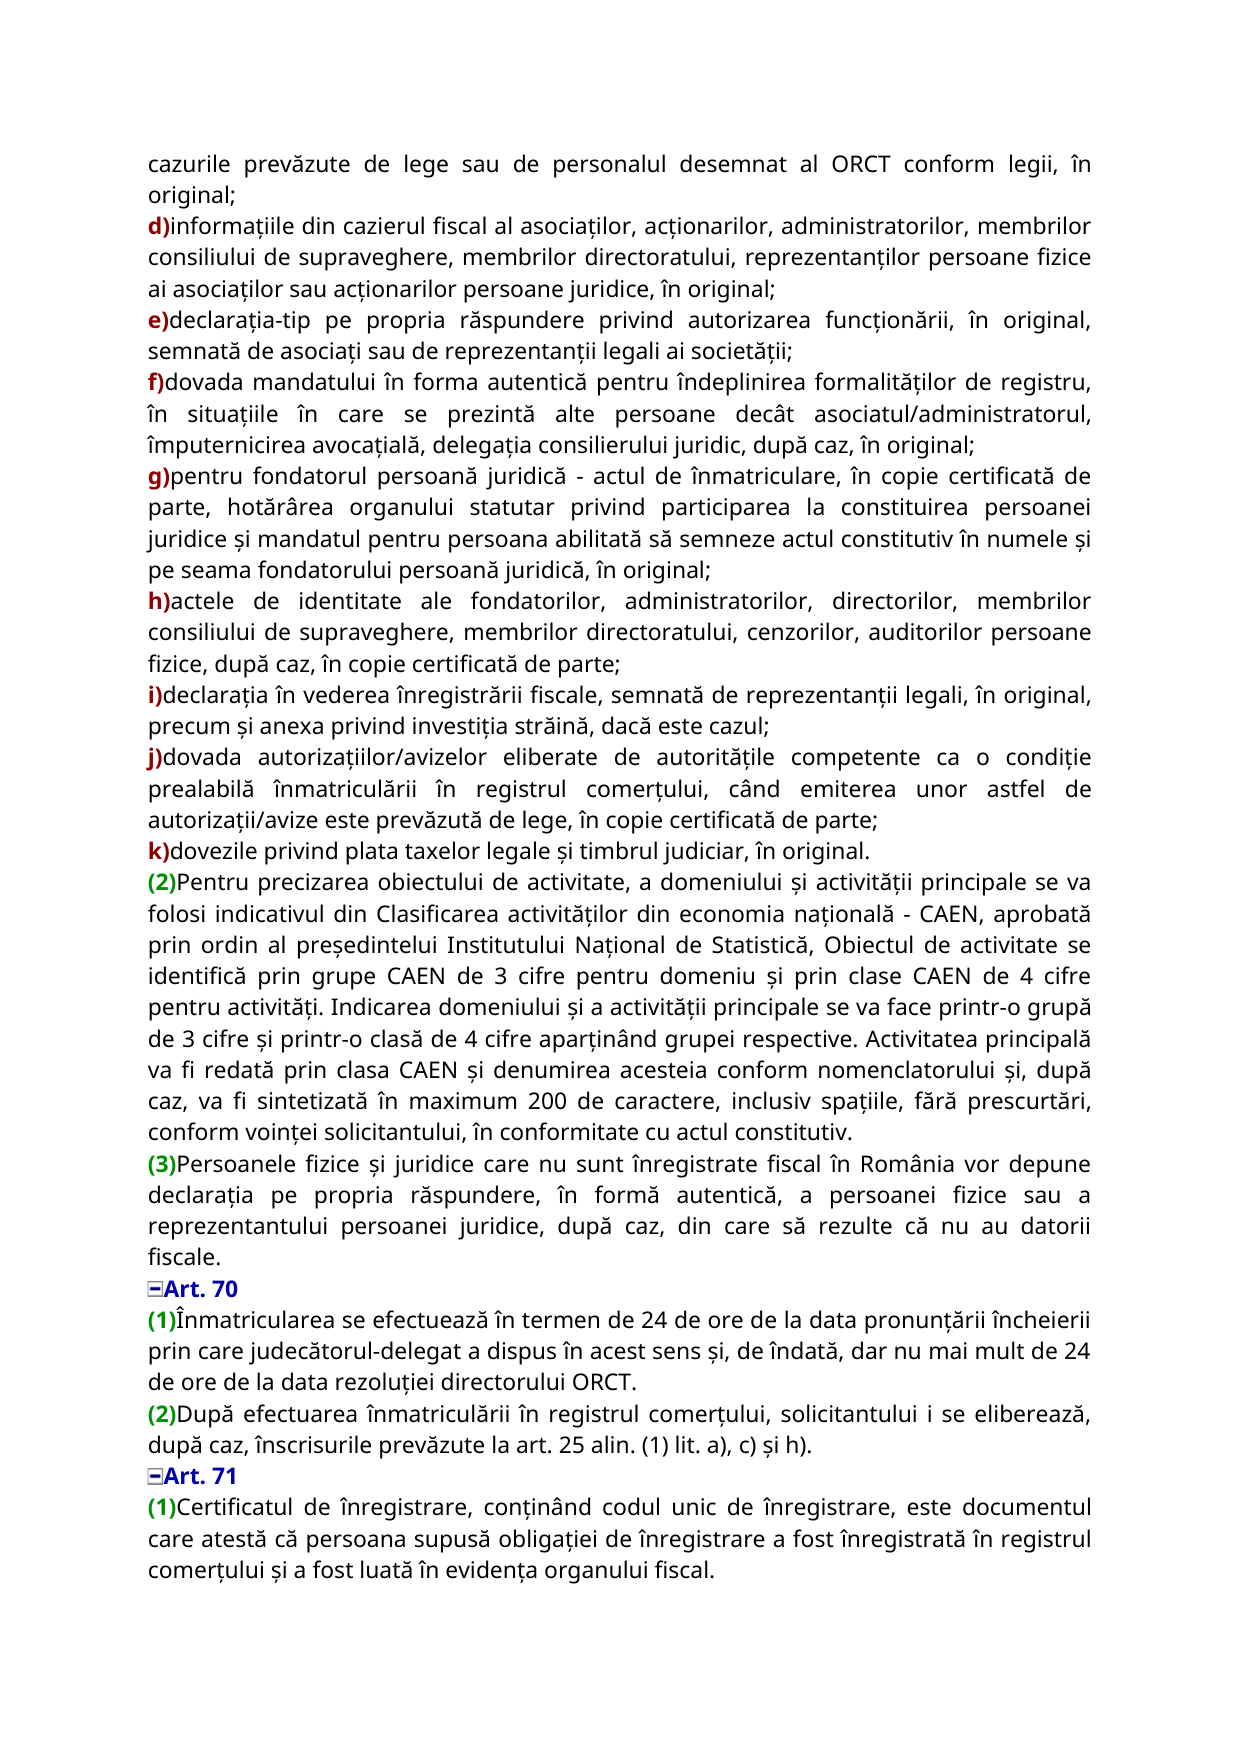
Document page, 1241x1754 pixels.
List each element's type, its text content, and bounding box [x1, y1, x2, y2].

text d)informaţiile din cazierul fiscal al asociaţilor, acţionarilor, administratorilor, membrilor consiliului de supraveghere, membrilor directoratului, reprezentanţilor persoane fizice ai asociaţilor sau acţionarilor persoane juridice, în original; [148, 210, 1093, 304]
text (1)Înmatricularea se efectuează în termen de 24 de ore de la data pronunţării încheierii prin care judecătorul-delegat a dispus în acest sens şi, de îndată, dar nu mai mult de 24 de ore de la data rezoluţiei directorului ORCT. [148, 1304, 1093, 1398]
picture [147, 1281, 164, 1297]
text h)actele de identitate ale fondatorilor, administratorilor, directorilor, membrilor consiliului de supraveghere, membrilor directoratului, cenzorilor, auditorilor persoane fizice, după caz, în copie certificată de parte; [148, 585, 1093, 679]
text j)dovada autorizaţiilor/avizelor eliberate de autorităţile competente ca o condiţie prealabilă înmatriculării în registrul comerţului, când emiterea unor astfel de autorizaţii/avize este prevăzută de lege, în copie certificată de parte; [148, 741, 1093, 835]
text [148, 148, 1093, 210]
text (1)Certificatul de înregistrare, conţinând codul unic de înregistrare, este documentul care atestă că persoana supusă obligaţiei de înregistrare a fost înregistrată în registrul comerţului şi a fost luată în evidenţa organului fiscal. [148, 1491, 1093, 1585]
text e)declaraţia-tip pe propria răspundere privind autorizarea funcţionării, în original, semnată de asociaţi sau de reprezentanţii legali ai societăţii; [148, 304, 1093, 366]
text f)dovada mandatului în forma autentică pentru îndeplinirea formalităţilor de registru, în situaţiile în care se prezintă alte persoane decât asociatul/administratorul, împuternicirea avocaţială, delegaţia consilierului juridic, după caz, în original; [148, 366, 1093, 460]
text i)declaraţia în vederea înregistrării fiscale, semnată de reprezentanţii legali, în original, precum şi anexa privind investiţia străină, dacă este cazul; [148, 679, 1093, 741]
text k)dovezile privind plata taxelor legale şi timbrul judiciar, în original. [148, 835, 1093, 866]
text Art. 70 [148, 1273, 1093, 1304]
picture [147, 1468, 164, 1485]
text Art. 71 [148, 1460, 1093, 1491]
text (2)Pentru precizarea obiectului de activitate, a domeniului şi activităţii principale se va folosi indicativul din Clasificarea activităţilor din economia naţională - CAEN, aprobată prin ordin al preşedintelui Institutului Naţional de Statistică, Obiectul de activitate se identifică prin grupe CAEN de 3 cifre pentru domeniu şi prin clase CAEN de 4 cifre pentru activităţi. Indicarea domeniului şi a activităţii principale se va face printr-o grupă de 3 cifre şi printr-o clasă de 4 cifre aparţinând grupei respective. Activitatea principală va fi redată prin clasa CAEN şi denumirea acesteia conform nomenclatorului şi, după caz, va fi sintetizată în maximum 200 de caractere, inclusiv spaţiile, fără prescurtări, conform voinţei solicitantului, în conformitate cu actul constitutiv. [148, 866, 1093, 1148]
text g)pentru fondatorul persoană juridică - actul de înmatriculare, în copie certificată de parte, hotărârea organului statutar privind participarea la constituirea persoanei juridice şi mandatul pentru persoana abilitată să semneze actul constitutiv în numele şi pe seama fondatorului persoană juridică, în original; [148, 460, 1093, 585]
text (2)După efectuarea înmatriculării în registrul comerţului, solicitantului i se eliberează, după caz, înscrisurile prevăzute la art. 25 alin. (1) lit. a), c) şi h). [148, 1398, 1093, 1460]
text (3)Persoanele fizice şi juridice care nu sunt înregistrate fiscal în România vor depune declaraţia pe propria răspundere, în formă autentică, a persoanei fizice sau a reprezentantului persoanei juridice, după caz, din care să rezulte că nu au datorii fiscale. [148, 1148, 1093, 1273]
